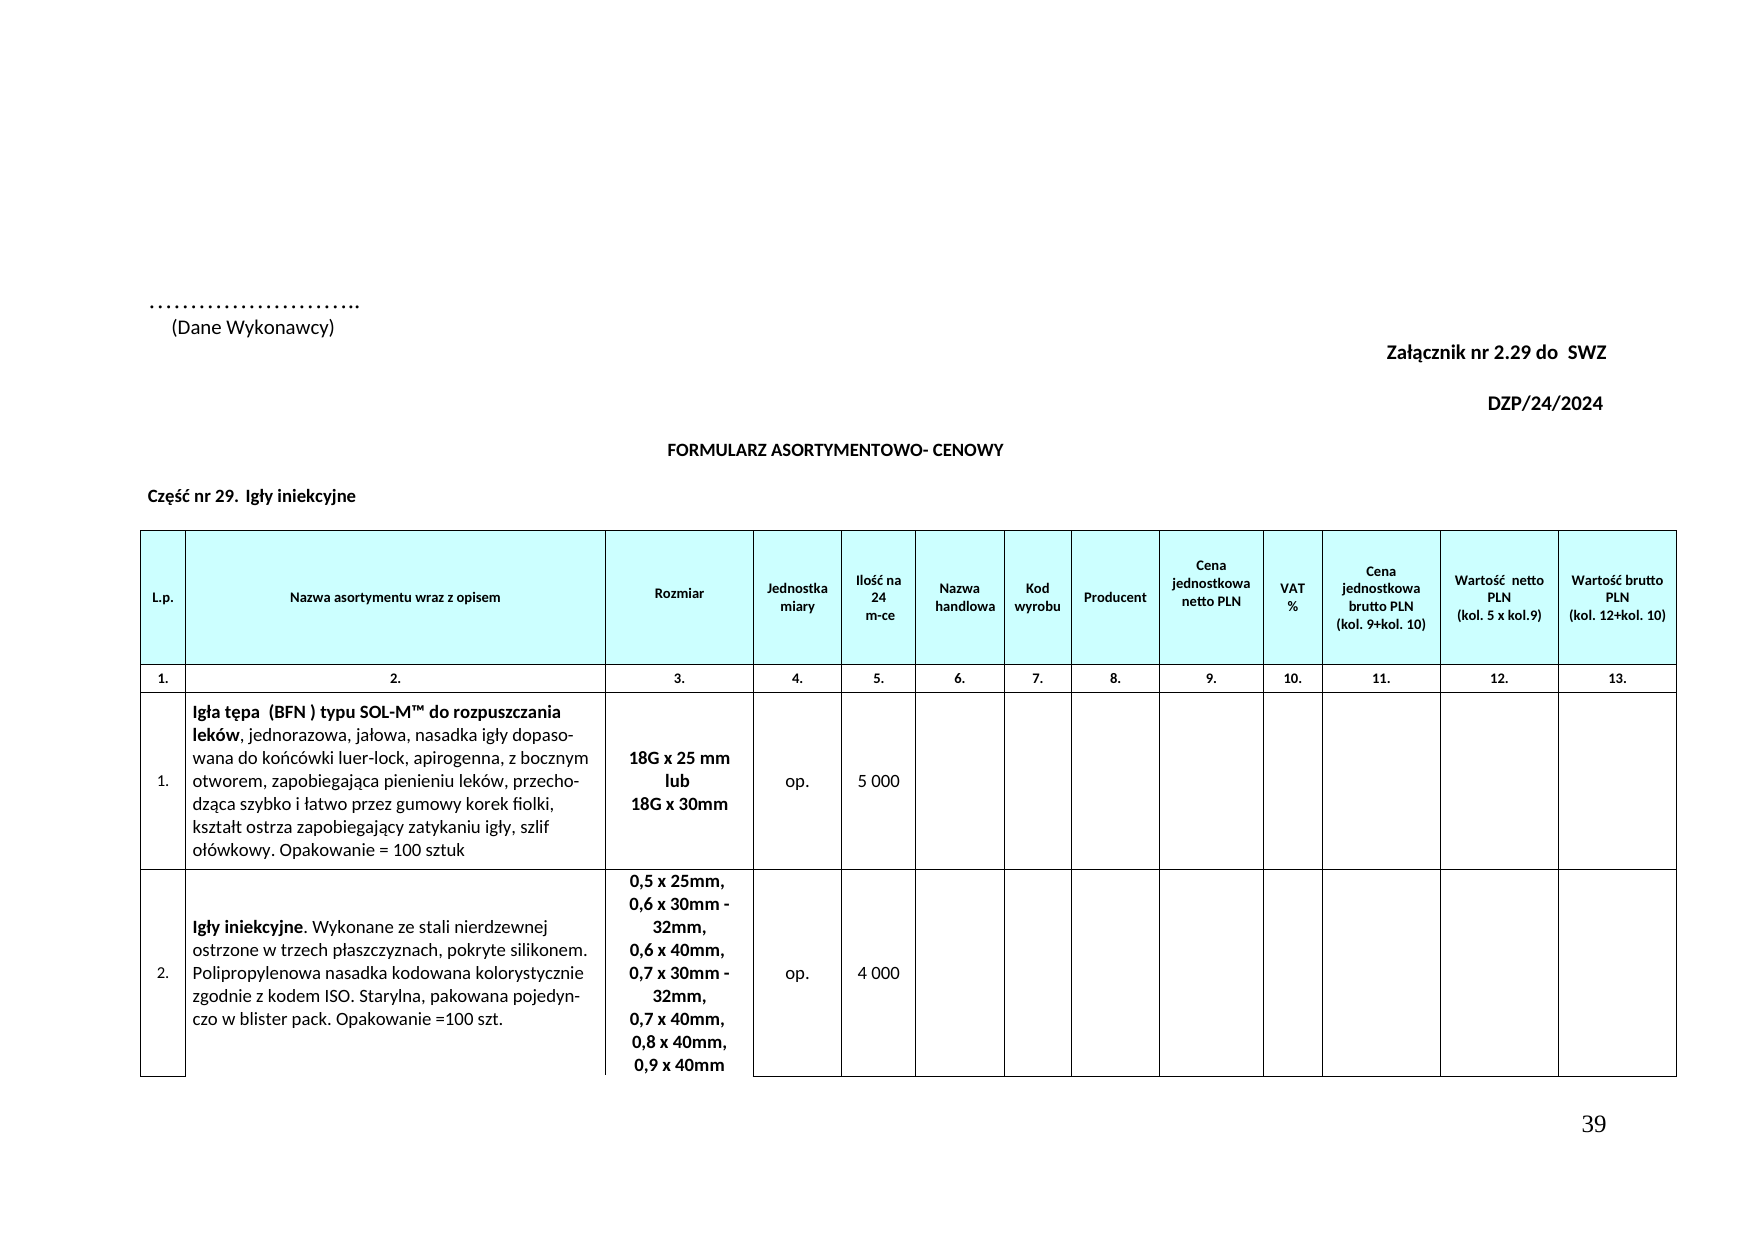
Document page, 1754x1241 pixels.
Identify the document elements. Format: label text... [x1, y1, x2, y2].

table_cell [1160, 870, 1263, 1076]
text …………………….. (Dane Wykonawcy) [148, 285, 1606, 339]
table_cell 0,5 x 25mm, 0,6 x 30mm - 32mm, 0,6 x 40mm, 0,7 x 30mm - 32mm, 0,7 x 40mm, 0,8 x 40mm, 0,9 x 40mm [606, 870, 753, 1076]
table_header Nazwa asortymentu wraz z opisem [186, 531, 605, 664]
table_header Rozmiar [606, 531, 753, 664]
table_header Jednostka miary [754, 531, 841, 664]
table_cell 5. [842, 665, 915, 692]
table_cell 12. [1441, 665, 1558, 692]
table_header Producent [1072, 531, 1159, 664]
table_header Cena jednostkowa brutto PLN (kol. 9+kol. 10) [1323, 531, 1440, 664]
table_cell 8. [1072, 665, 1159, 692]
table_cell 11. [1323, 665, 1440, 692]
table_cell [1441, 693, 1558, 869]
table_cell 2. [186, 665, 605, 692]
text Część nr 29. Igły iniekcyjne [148, 484, 1606, 507]
table_header Wartość brutto PLN (kol. 12+kol. 10) [1559, 531, 1676, 664]
table_cell [1005, 693, 1071, 869]
table_cell Igła tępa (BFN ) typu SOL-M™ do rozpuszczania leków, jednorazowa, jałowa, nasadka igły dopaso-wana do końcówki luer-lock, apirogenna, z bocznym otworem, zapobiegająca pienieniu leków, przecho-dząca szybko i łatwo przez gumowy korek fiolki, kształt ostrza zapobiegający zatykaniu igły, szlif ołówkowy. Opakowanie = 100 sztuk [186, 693, 605, 869]
table_cell 9. [1160, 665, 1263, 692]
table_cell 3. [606, 665, 753, 692]
text Załącznik nr 2.29 do SWZ DZP/24/2024 [148, 339, 1606, 416]
table_cell 4 000 [842, 870, 915, 1076]
text FORMULARZ ASORTYMENTOWO- CENOWY [148, 438, 1606, 461]
table_cell [1160, 693, 1263, 869]
table_header Ilość na 24 m-ce [842, 531, 915, 664]
table_cell [1559, 870, 1676, 1076]
table_cell [916, 693, 1004, 869]
table_cell [1264, 693, 1322, 869]
table_cell [1005, 870, 1071, 1076]
table_cell 7. [1005, 665, 1071, 692]
table_cell 13. [1559, 665, 1676, 692]
table_header Cena jednostkowa netto PLN [1160, 531, 1263, 664]
table_cell [1323, 870, 1440, 1076]
table_cell 6. [916, 665, 1004, 692]
table_header VAT % [1264, 531, 1322, 664]
table_cell 1. [141, 693, 185, 869]
table_cell 18G x 25 mm lub 18G x 30mm [606, 693, 753, 869]
table_header Wartość netto PLN (kol. 5 x kol.9) [1441, 531, 1558, 664]
table_cell 10. [1264, 665, 1322, 692]
table_cell Igły iniekcyjne. Wykonane ze stali nierdzewnej ostrzone w trzech płaszczyznach, pokryte silikonem. Polipropylenowa nasadka kodowana kolorystycznie zgodnie z kodem ISO. Starylna, pakowana pojedyn-czo w blister pack. Opakowanie =100 szt. [186, 870, 606, 1076]
table_cell [1072, 870, 1159, 1076]
table_cell 5 000 [842, 693, 915, 869]
table_cell [1264, 870, 1322, 1076]
table_cell 1. [141, 665, 185, 692]
table_cell op. [754, 870, 841, 1076]
table_cell [1441, 870, 1558, 1076]
table_header Kod wyrobu [1005, 531, 1071, 664]
table_cell 4. [754, 665, 841, 692]
table_cell op. [754, 693, 841, 869]
table_header Nazwa handlowa [916, 531, 1004, 664]
table_cell [1323, 693, 1440, 869]
table_cell [1559, 693, 1676, 869]
table_cell [1072, 693, 1159, 869]
table_cell 2. [141, 870, 185, 1076]
table_header L.p. [141, 531, 185, 664]
table_cell [916, 870, 1004, 1076]
